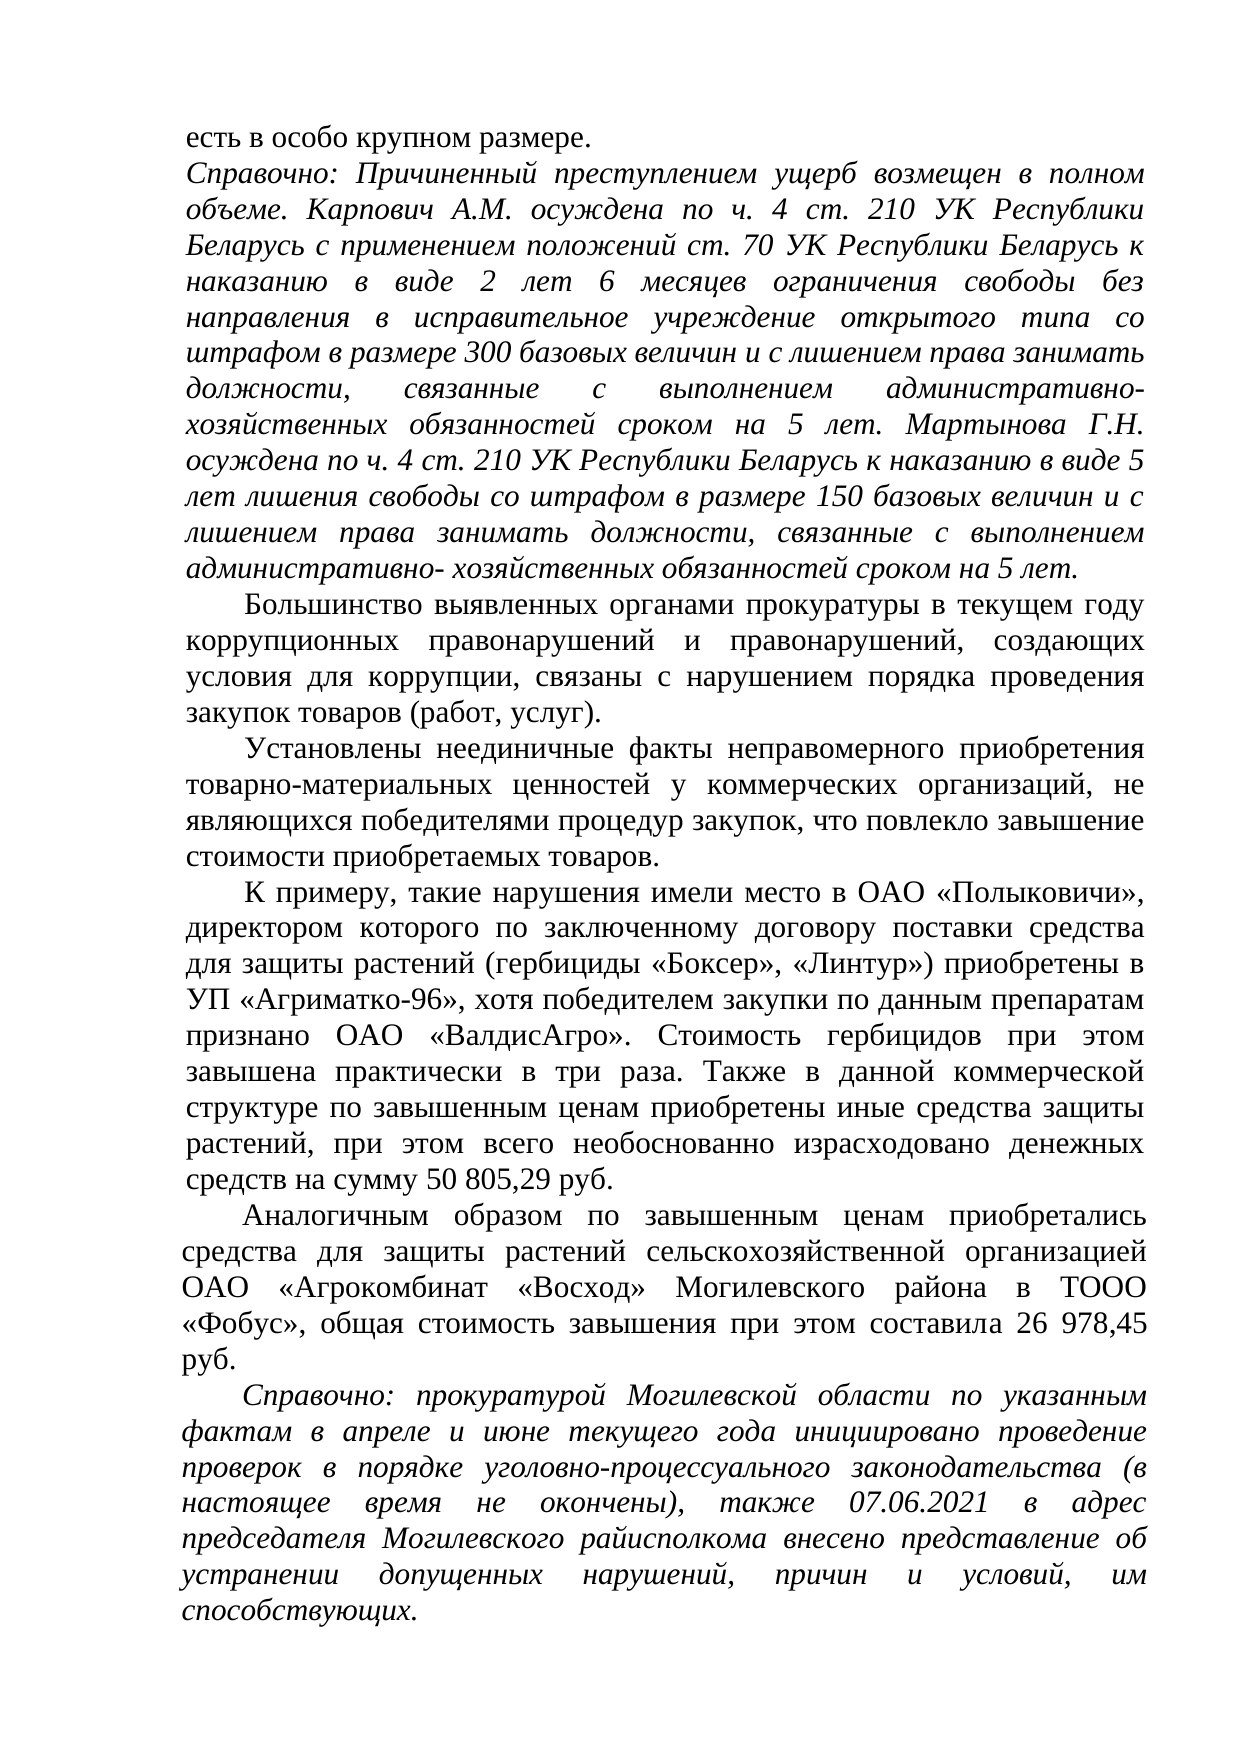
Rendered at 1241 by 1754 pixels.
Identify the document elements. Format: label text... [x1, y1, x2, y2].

text Справочно: прокуратурой Могилевской области по указанным фактам в апреле и июне текущего года инициировано проведение проверок в порядке уголовно-процессуального законодательства (в настоящее время не окончены), также 07.06.2021 в адрес председателя Могилевского райисполкома внесено представление об устранении допущенных нарушений, причин и условий, им способствующих. [181, 1376, 1147, 1627]
text Справочно: Причиненный преступлением ущерб возмещен в полном объеме. Карпович А.М. осуждена по ч. 4 ст. 210 УК Республики Беларусь с применением положений ст. 70 УК Республики Беларусь к наказанию в виде 2 лет 6 месяцев ограничения свободы без направления в исправительное учреждение открытого типа со штрафом в размере 300 базовых величин и с лишением права занимать должности, связанные с выполнением административно-хозяйственных обязанностей сроком на 5 лет. Мартынова Г.Н. осуждена по ч. 4 ст. 210 УК Республики Беларусь к наказанию в виде 5 лет лишения свободы со штрафом в размере 150 базовых величин и с лишением права занимать должности, связанные с выполнением административно- хозяйственных обязанностей сроком на 5 лет. [186, 154, 1145, 585]
text К примеру, такие нарушения имели место в ОАО «Полыковичи», директором которого по заключенному договору поставки средства для защиты растений (гербициды «Боксер», «Линтур») приобретены в УП «Агриматко-96», хотя победителем закупки по данным препаратам признано ОАО «ВалдисАгро». Стоимость гербицидов при этом завышена практически в три раза. Также в данной коммерческой структуре по завышенным ценам приобретены иные средства защиты растений, при этом всего необоснованно израсходовано денежных средств на сумму 50 805,29 руб. [186, 873, 1145, 1196]
text Установлены неединичные факты неправомерного приобретения товарно-материальных ценностей у коммерческих организаций, не являющихся победителями процедур закупок, что повлекло завышение стоимости приобретаемых товаров. [186, 729, 1145, 873]
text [186, 118, 1145, 154]
text Аналогичным образом по завышенным ценам приобретались средства для защиты растений сельскохозяйственной организацией ОАО «Агрокомбинат «Восход» Могилевского района в ТООО «Фобус», общая стоимость завышения при этом составила 26 978,45 руб. [181, 1196, 1147, 1376]
text Большинство выявленных органами прокуратуры в текущем году коррупционных правонарушений и правонарушений, создающих условия для коррупции, связаны с нарушением порядка проведения закупок товаров (работ, услуг). [186, 585, 1145, 729]
